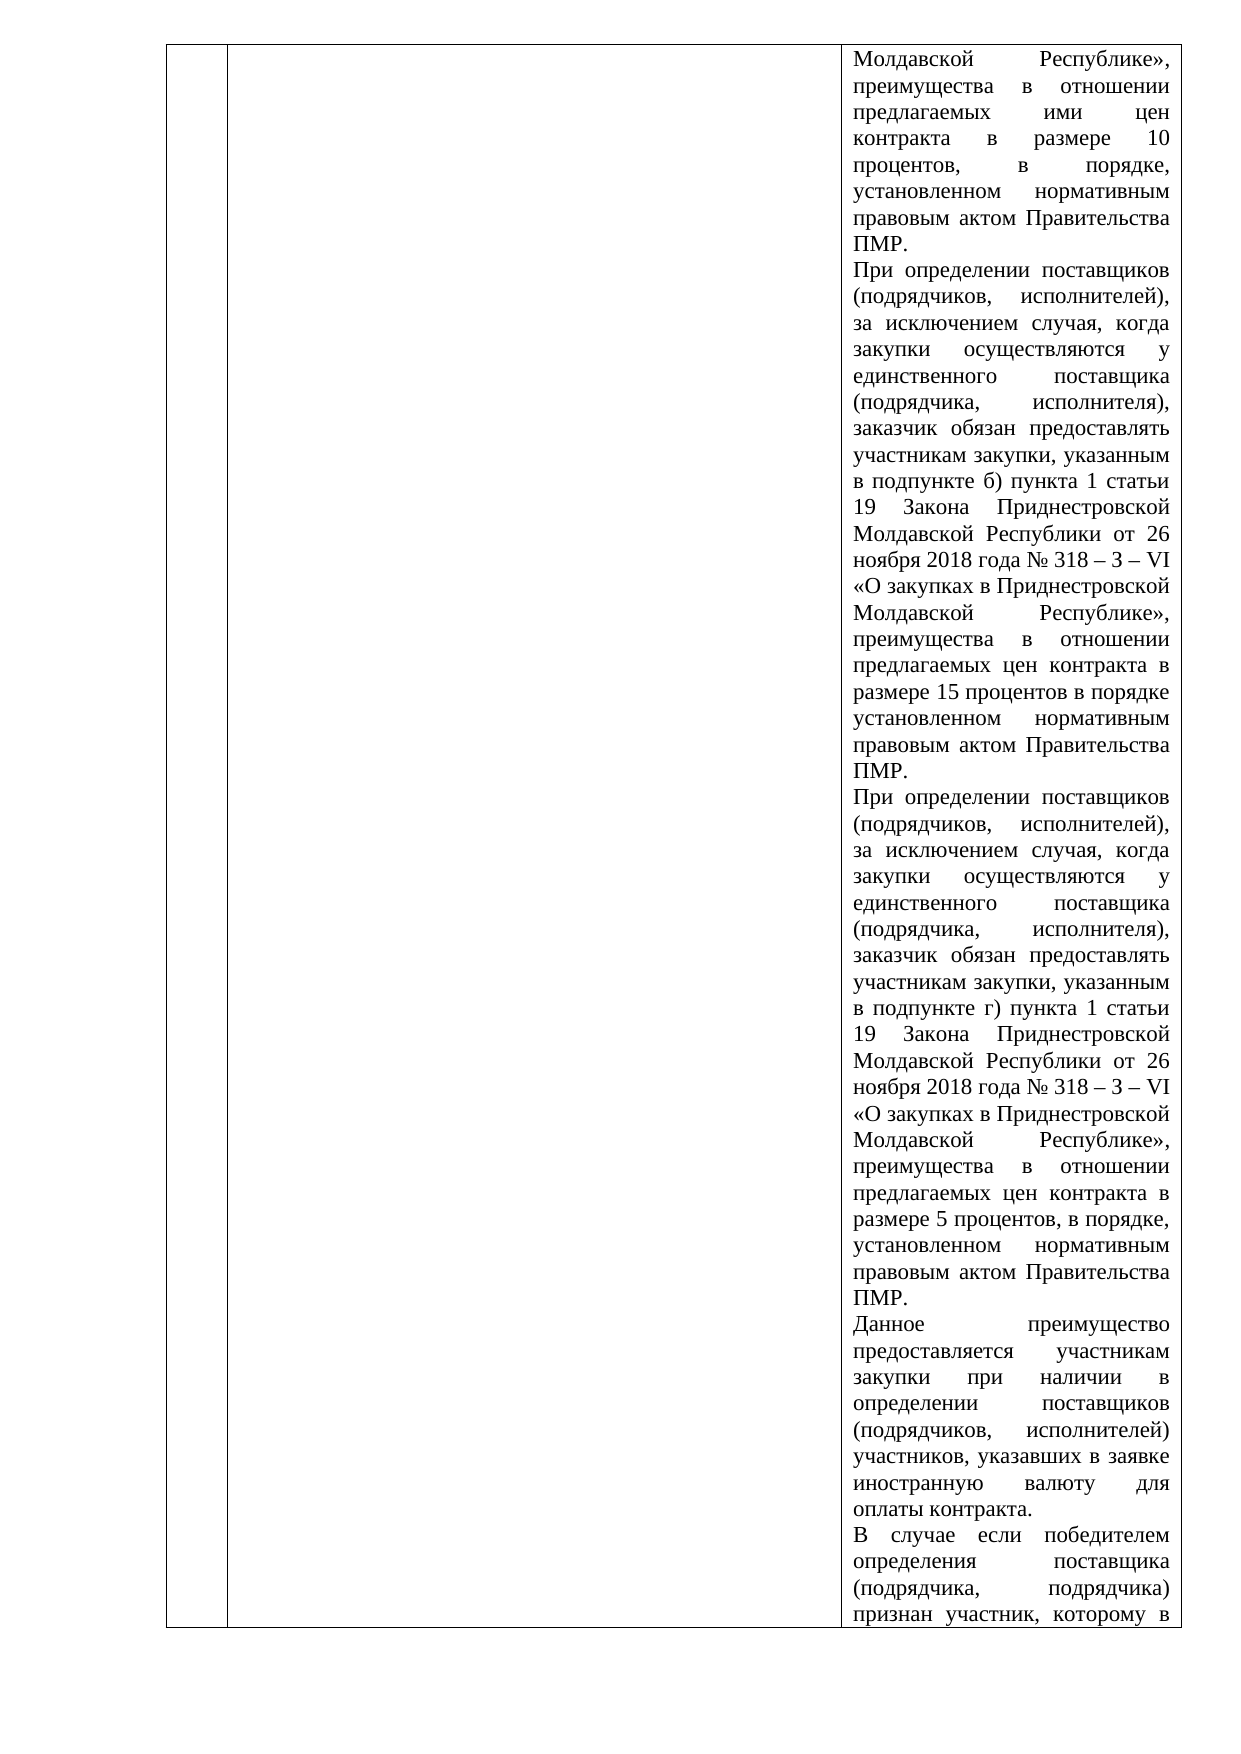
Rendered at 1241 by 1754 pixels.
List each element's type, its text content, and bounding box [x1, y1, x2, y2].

table_cell 1 [167, 45, 227, 1627]
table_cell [228, 45, 841, 1627]
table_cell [842, 45, 1181, 1627]
